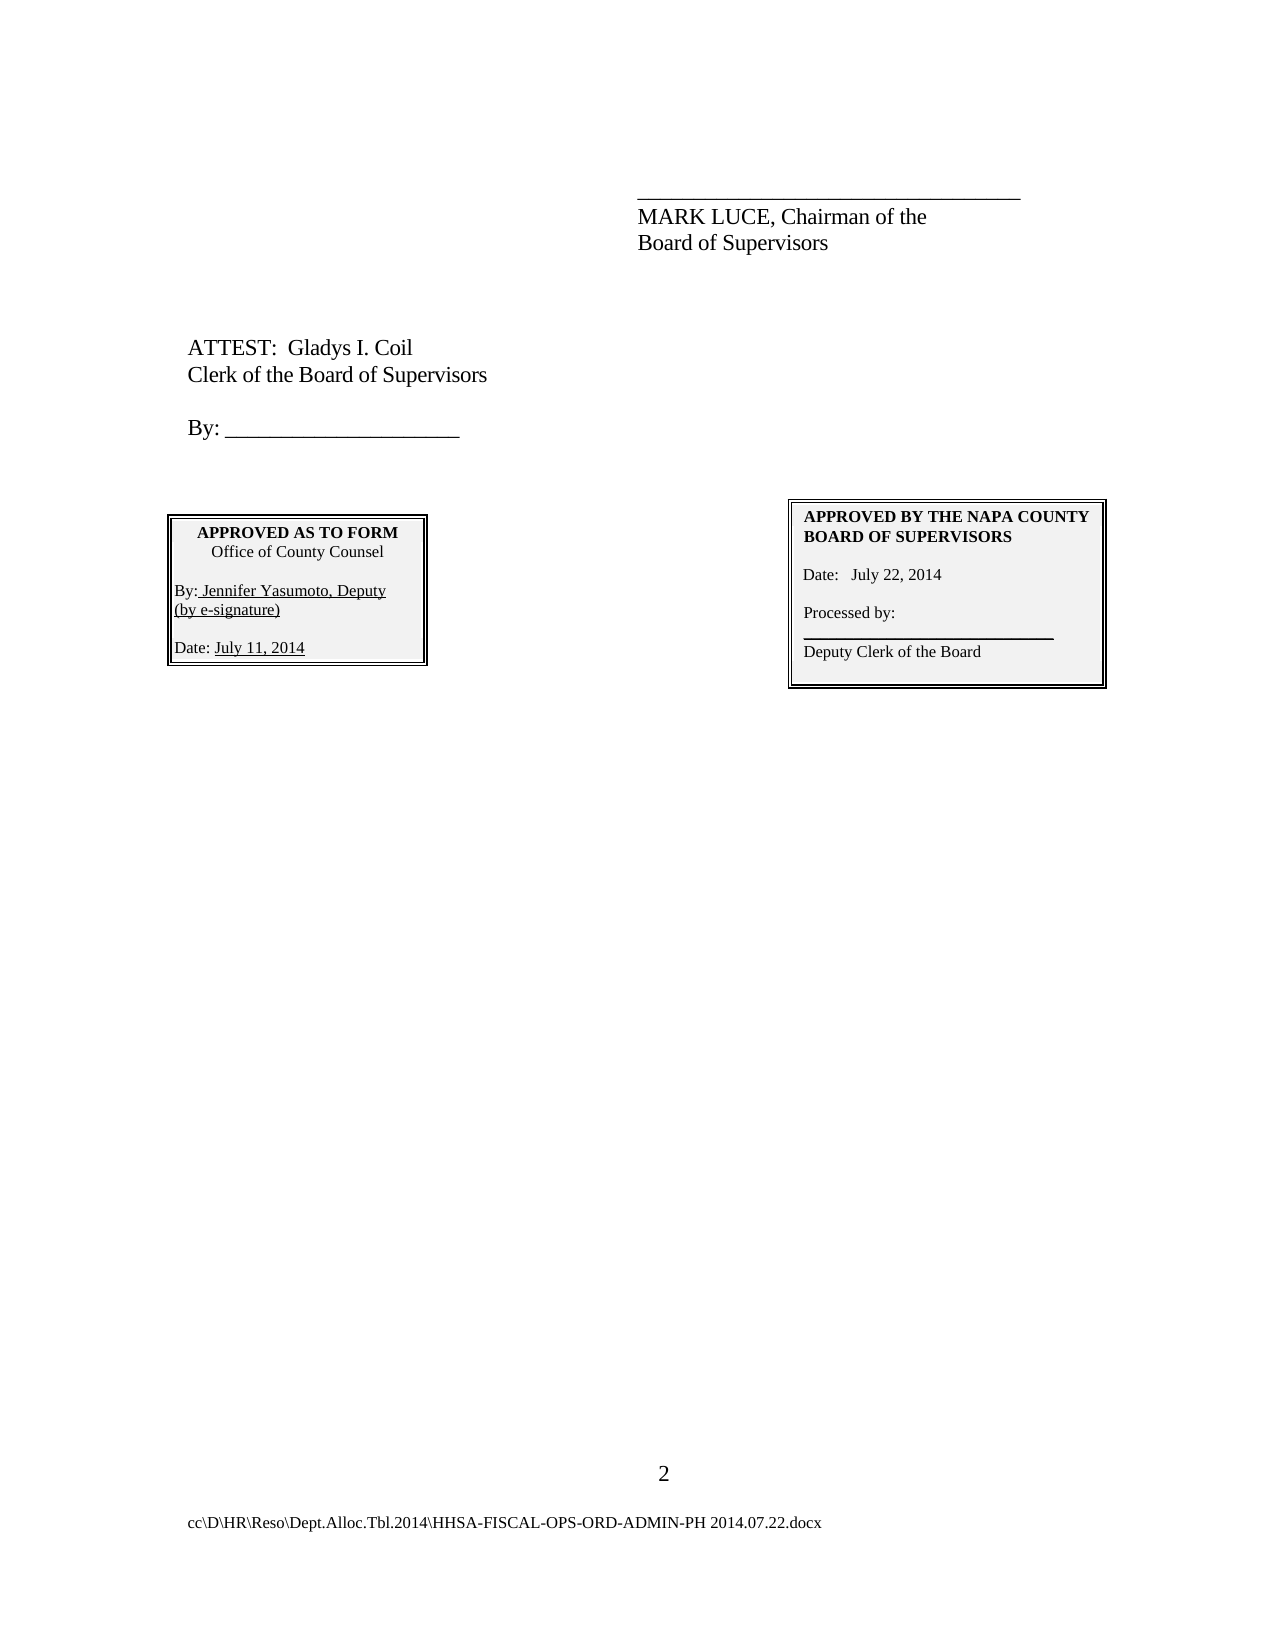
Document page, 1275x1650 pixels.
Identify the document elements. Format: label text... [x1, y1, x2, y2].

text BOARD OF SUPERVISORS [794, 526, 1100, 546]
text By: Jennifer Yasumoto, Deputy [174, 581, 421, 600]
text Board of Supervisors [187, 229, 1140, 255]
text Deputy Clerk of the Board [794, 641, 1100, 661]
text APPROVED AS TO FORM [172, 521, 423, 542]
text ATTEST: Gladys I. Coil [187, 334, 1140, 361]
text __________________________________ [187, 150, 1140, 203]
text Date: July 11, 2014 [172, 638, 423, 659]
text Processed by: [794, 603, 1100, 622]
text APPROVED BY THE NAPA COUNTY [792, 505, 1102, 526]
text ______________________________ [794, 622, 1100, 641]
text Office of [174, 542, 421, 561]
text Clerk of the Board of Supervisors [187, 361, 1140, 387]
text MARK LUCE, Chairman of the [544, 203, 1140, 229]
text By: _____________________ [187, 413, 1140, 440]
text Date: July 22, 2014 [794, 565, 1100, 584]
text (by e-signature) [174, 600, 421, 619]
